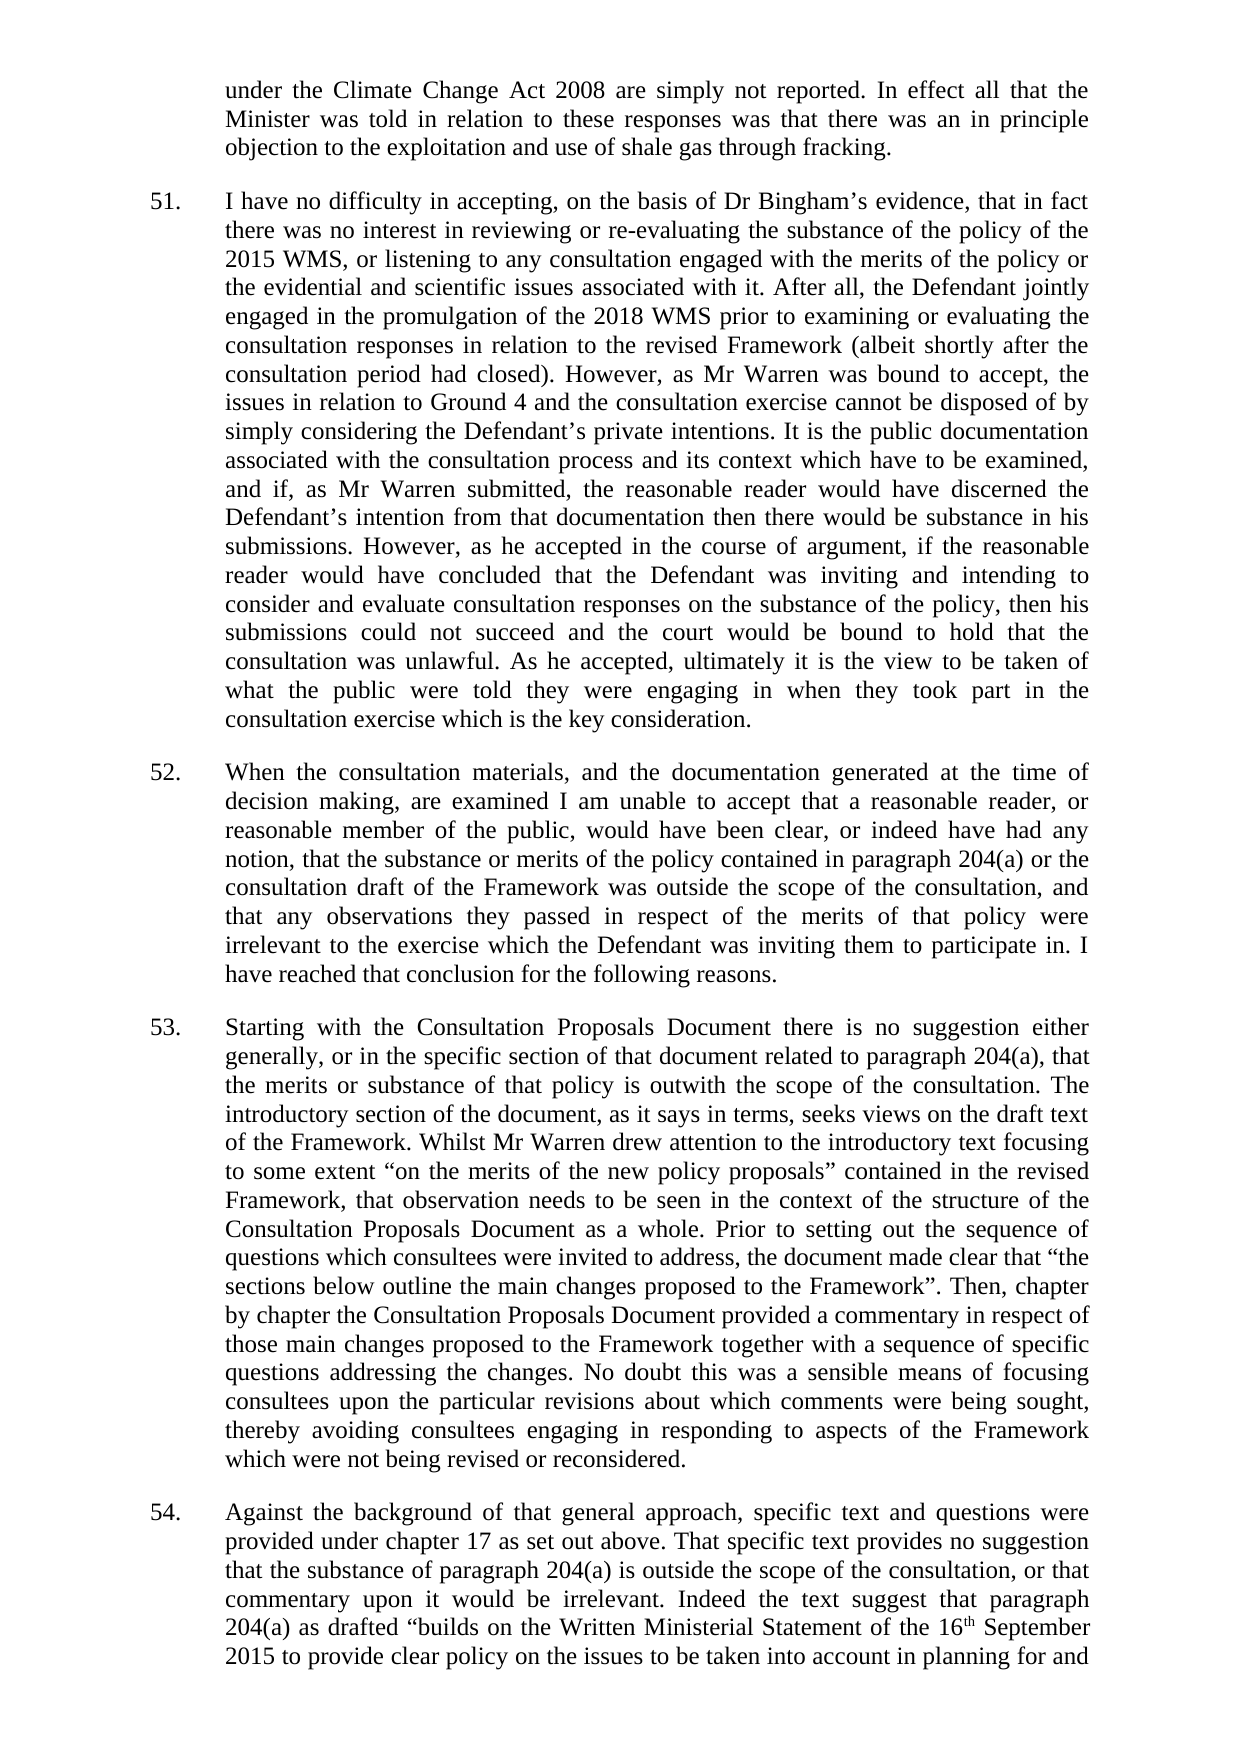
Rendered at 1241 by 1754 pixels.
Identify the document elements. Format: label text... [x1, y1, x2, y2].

list When the consultation materials, and the documentation generated at the time of decision making, are examined I am unable to accept that a reasonable reader, or reasonable member of the public, would have been clear, or indeed have had any notion, that the substance or merits of the policy contained in paragraph 204(a) or the consultation draft of the Framework was outside the scope of the consultation, and that any observations they passed in respect of the merits of that policy were irrelevant to the exercise which the Defendant was inviting them to participate in. I have reached that conclusion for the following reasons. [117, 757, 1090, 987]
list I have no difficulty in accepting, on the basis of Dr Bingham’s evidence, that in fact there was no interest in reviewing or re-evaluating the substance of the policy of the 2015 WMS, or listening to any consultation engaged with the merits of the policy or the evidential and scientific issues associated with it. After all, the Defendant jointly engaged in the promulgation of the 2018 WMS prior to examining or evaluating the consultation responses in relation to the revised Framework (albeit shortly after the consultation period had closed). However, as Mr Warren was bound to accept, the issues in relation to Ground 4 and the consultation exercise cannot be disposed of by simply considering the Defendant’s private intentions. It is the public documentation associated with the consultation process and its context which have to be examined, and if, as Mr Warren submitted, the reasonable reader would have discerned the Defendant’s intention from that documentation then there would be substance in his submissions. However, as he accepted in the course of argument, if the reasonable reader would have concluded that the Defendant was inviting and intending to consider and evaluate consultation responses on the substance of the policy, then his submissions could not succeed and the court would be bound to hold that the consultation was unlawful. As he accepted, ultimately it is the view to be taken of what the public were told they were engaging in when they took part in the consultation exercise which is the key consideration. [117, 186, 1090, 732]
list Starting with the Consultation Proposals Document there is no suggestion either generally, or in the specific section of that document related to paragraph 204(a), that the merits or substance of that policy is outwith the scope of the consultation. The introductory section of the document, as it says in terms, seeks views on the draft text of the Framework. Whilst Mr Warren drew attention to the introductory text focusing to some extent “on the merits of the new policy proposals” contained in the revised Framework, that observation needs to be seen in the context of the structure of the Consultation Proposals Document as a whole. Prior to setting out the sequence of questions which consultees were invited to address, the document made clear that “the sections below outline the main changes proposed to the Framework”. Then, chapter by chapter the Consultation Proposals Document provided a commentary in respect of those main changes proposed to the Framework together with a sequence of specific questions addressing the changes. No doubt this was a sensible means of focusing consultees upon the particular revisions about which comments were being sought, thereby avoiding consultees engaging in responding to aspects of the Framework which were not being revised or reconsidered. [117, 1012, 1090, 1472]
